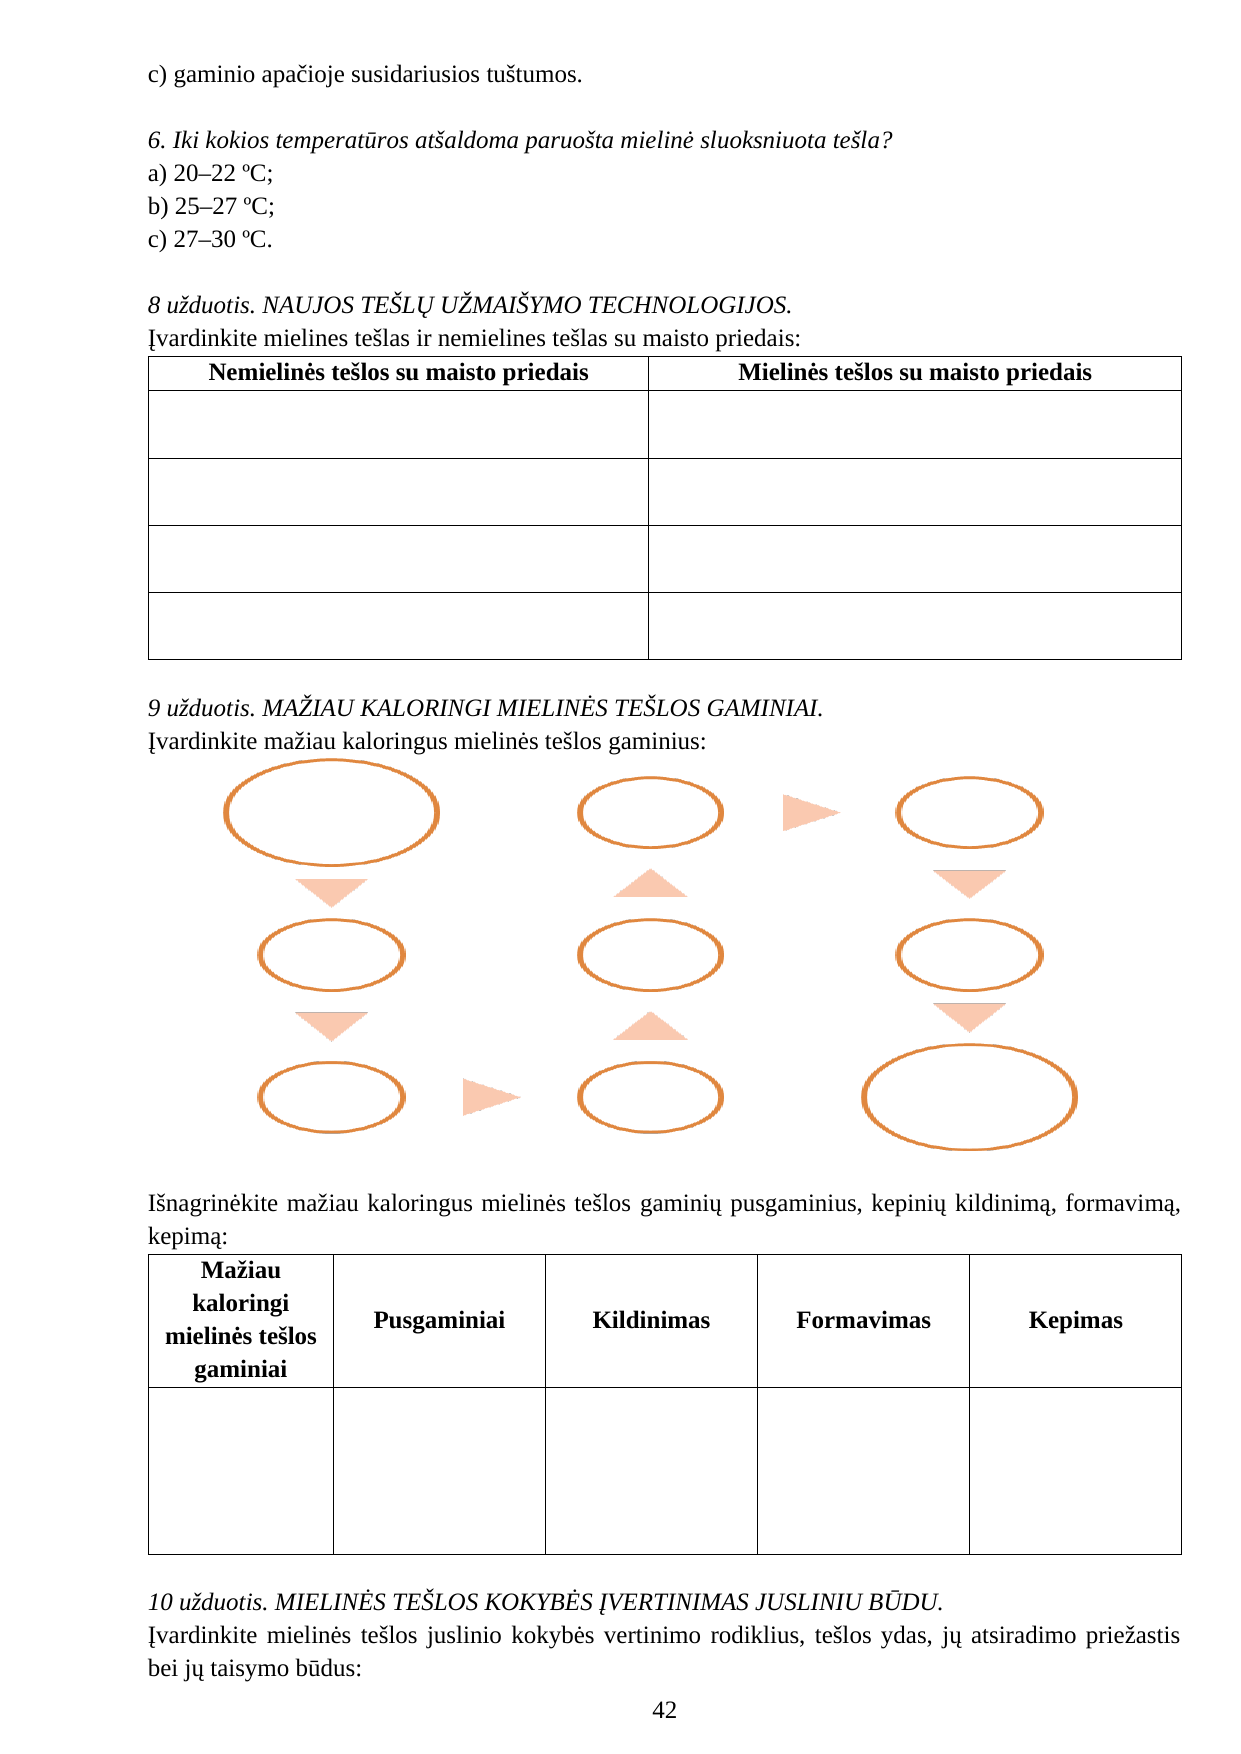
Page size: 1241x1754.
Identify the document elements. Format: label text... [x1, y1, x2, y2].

text a) 20–22 ºC; [148, 158, 1181, 187]
text Įvardinkite mielines tešlas ir nemielines tešlas su maisto priedais: [148, 323, 1181, 352]
text 8 užduotis. NAUJOS TEŠLŲ UŽMAIŠYMO TECHNOLOGIJOS. [148, 290, 1181, 319]
table_cell [149, 593, 648, 659]
text c) gaminio apačioje susidariusios tuštumos. [148, 59, 1181, 88]
text Įvardinkite mielinės tešlos juslinio kokybės vertinimo rodiklius, tešlos ydas, jų atsiradimo priežastis bei jų taisymo būdus: [148, 1621, 1181, 1682]
table_header Formavimas [758, 1255, 969, 1387]
table_header Mažiau kaloringi mielinės tešlos gaminiai [149, 1255, 333, 1387]
table_cell [649, 391, 1181, 457]
table_cell [758, 1388, 969, 1553]
text 9 užduotis. MAŽIAU KALORINGI MIELINĖS TEŠLOS GAMINIAI. [148, 693, 1181, 721]
table_header Pusgaminiai [334, 1255, 545, 1387]
table_cell [149, 1388, 333, 1553]
text c) 27–30 ºC. [148, 224, 1181, 253]
table_cell [149, 526, 648, 592]
text Išnagrinėkite mažiau kaloringus mielinės tešlos gaminių pusgaminius, kepinių kildinimą, formavimą, kepimą: [148, 1188, 1181, 1250]
table_cell [649, 593, 1181, 659]
table_header Mielinės tešlos su maisto priedais [649, 357, 1181, 390]
table_header Kildinimas [546, 1255, 757, 1387]
table_cell [546, 1388, 757, 1553]
table_header Nemielinės tešlos su maisto priedais [149, 357, 648, 390]
text Įvardinkite mažiau kaloringus mielinės tešlos gaminius: [148, 726, 1181, 754]
text 6. Iki kokios temperatūros atšaldoma paruošta mielinė sluoksniuota tešla? [148, 125, 1181, 154]
table_cell [149, 459, 648, 524]
text 10 užduotis. MIELINĖS TEŠLOS KOKYBĖS ĮVERTINIMAS JUSLINIU BŪDU. [148, 1587, 1181, 1616]
table_cell [649, 526, 1181, 592]
text b) 25–27 ºC; [148, 191, 1181, 220]
table_cell [970, 1388, 1181, 1553]
table_cell [149, 391, 648, 457]
table_cell [334, 1388, 545, 1553]
table_header Kepimas [970, 1255, 1181, 1387]
table_cell [649, 459, 1181, 524]
picture [220, 758, 1082, 1151]
